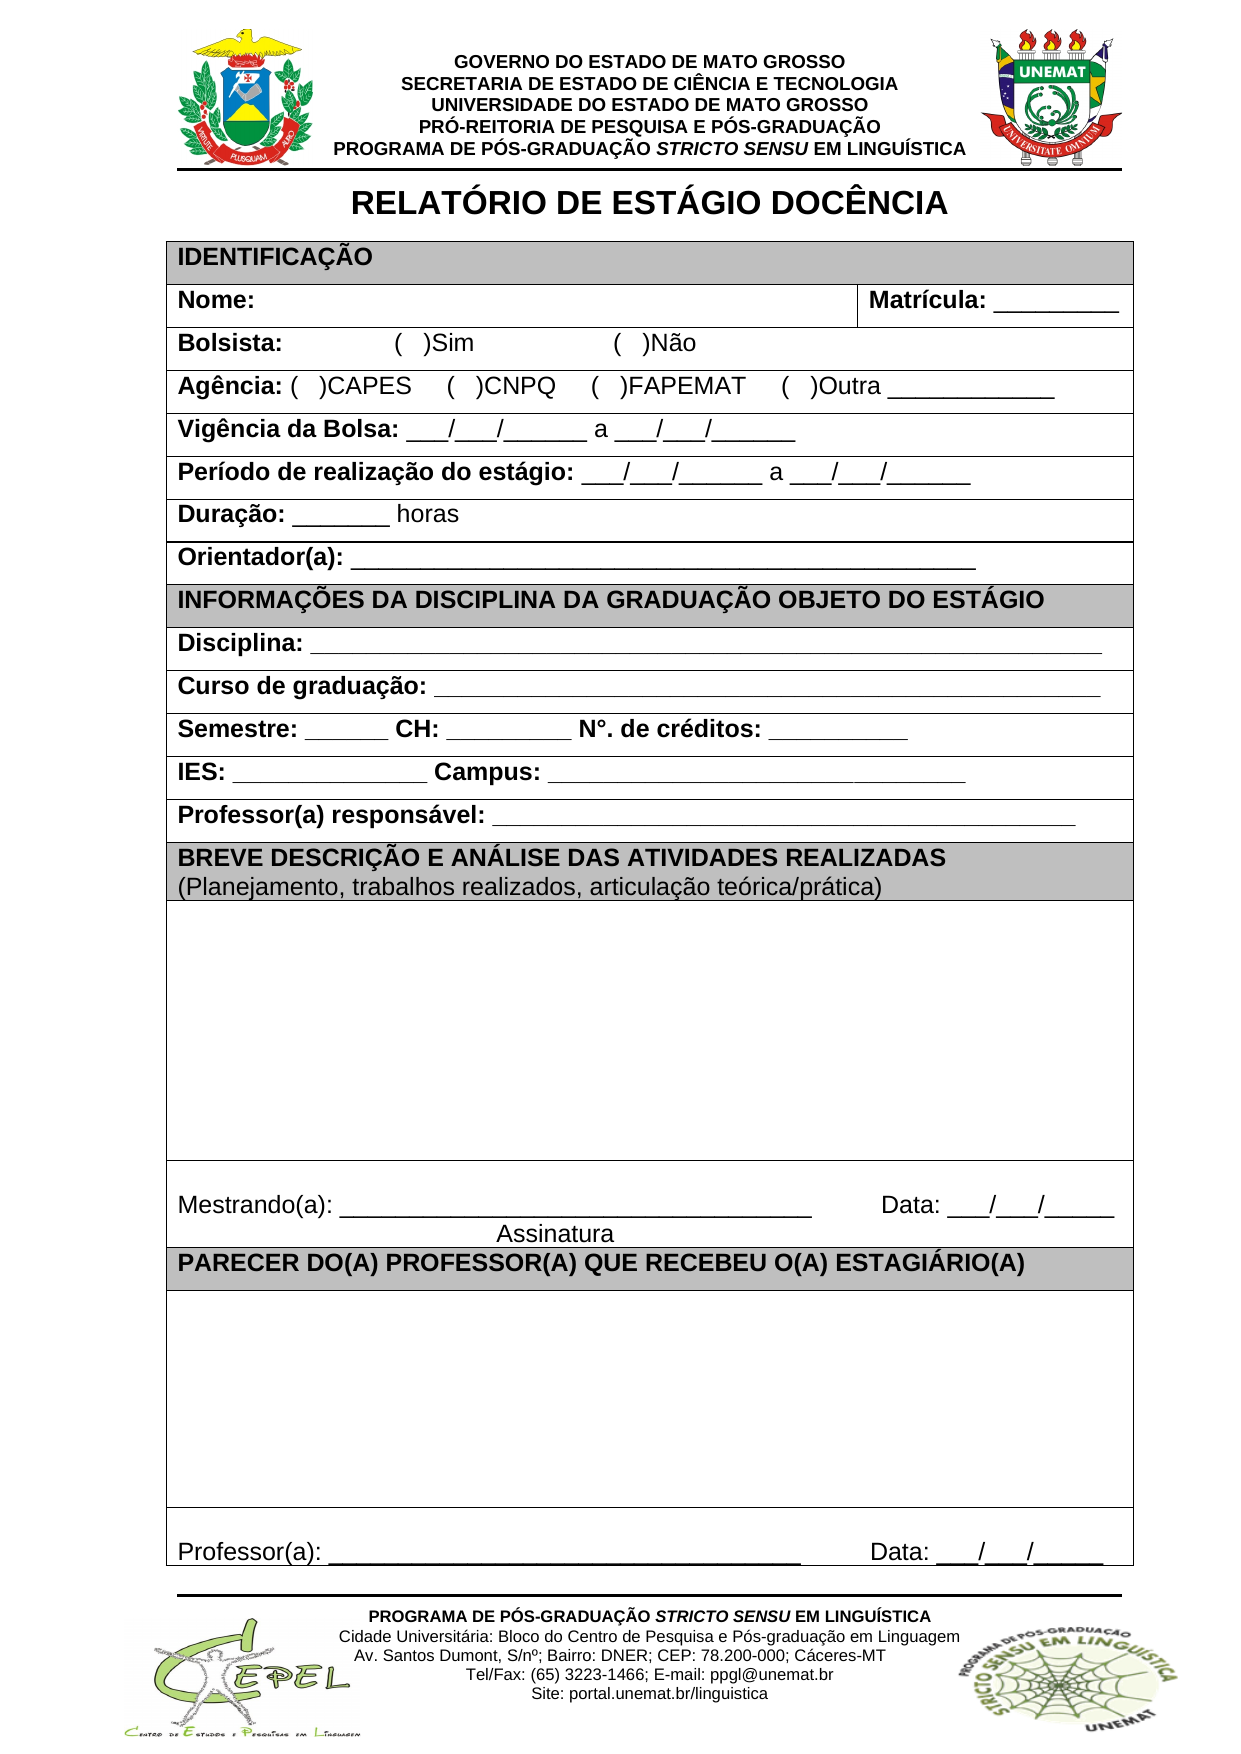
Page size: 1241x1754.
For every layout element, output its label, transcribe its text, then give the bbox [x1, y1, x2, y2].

table_cell Matrícula: _________ [858, 285, 1133, 327]
table_cell Semestre: ______ CH: _________ N°. de créditos: __________ [167, 714, 1133, 756]
table_cell Disciplina: _________________________________________________________ [167, 628, 1133, 670]
table_cell Nome: [167, 285, 857, 327]
text RELATÓRIO DE ESTÁGIO DOCÊNCIA [177, 183, 1122, 222]
table_cell Bolsista: ( )Sim ( )Não [167, 328, 1133, 370]
table_cell [167, 1291, 1133, 1507]
picture [950, 1618, 1188, 1737]
table_cell Período de realização do estágio: ___/___/______ a ___/___/______ [167, 457, 1133, 498]
table_cell Duração: _______ horas [167, 500, 1133, 541]
picture [980, 29, 1123, 166]
table_cell Professor(a): __________________________________ Data: ___/___/_____ Assinatura [167, 1508, 1133, 1565]
table_cell PARECER DO(A) PROFESSOR(A) QUE RECEBEU O(A) ESTAGIÁRIO(A) [167, 1248, 1133, 1290]
table_cell Agência: ( )CAPES ( )CNPQ ( )FAPEMAT ( )Outra ____________ [167, 371, 1133, 413]
table_cell [167, 901, 1133, 1160]
table_header IDENTIFICAÇÃO [167, 242, 1133, 284]
table_cell Orientador(a): _____________________________________________ [167, 543, 1133, 584]
picture [124, 1618, 361, 1737]
picture [177, 29, 313, 166]
table_cell Vigência da Bolsa: ___/___/______ a ___/___/______ [167, 414, 1133, 456]
table_cell INFORMAÇÕES DA DISCIPLINA DA GRADUAÇÃO OBJETO DO ESTÁGIO [167, 585, 1133, 627]
table_cell BREVE DESCRIÇÃO E ANÁLISE DAS ATIVIDADES REALIZADAS (Planejamento, trabalhos realizados, articulação teórica/prática) [167, 843, 1133, 900]
table_cell IES: ______________ Campus: ______________________________ [167, 757, 1133, 799]
table_cell Professor(a) responsável: __________________________________________ [167, 800, 1133, 842]
table_cell Curso de graduação: ________________________________________________ [167, 671, 1133, 713]
table_cell Mestrando(a): __________________________________ Data: ___/___/_____ Assinatura [167, 1161, 1133, 1247]
